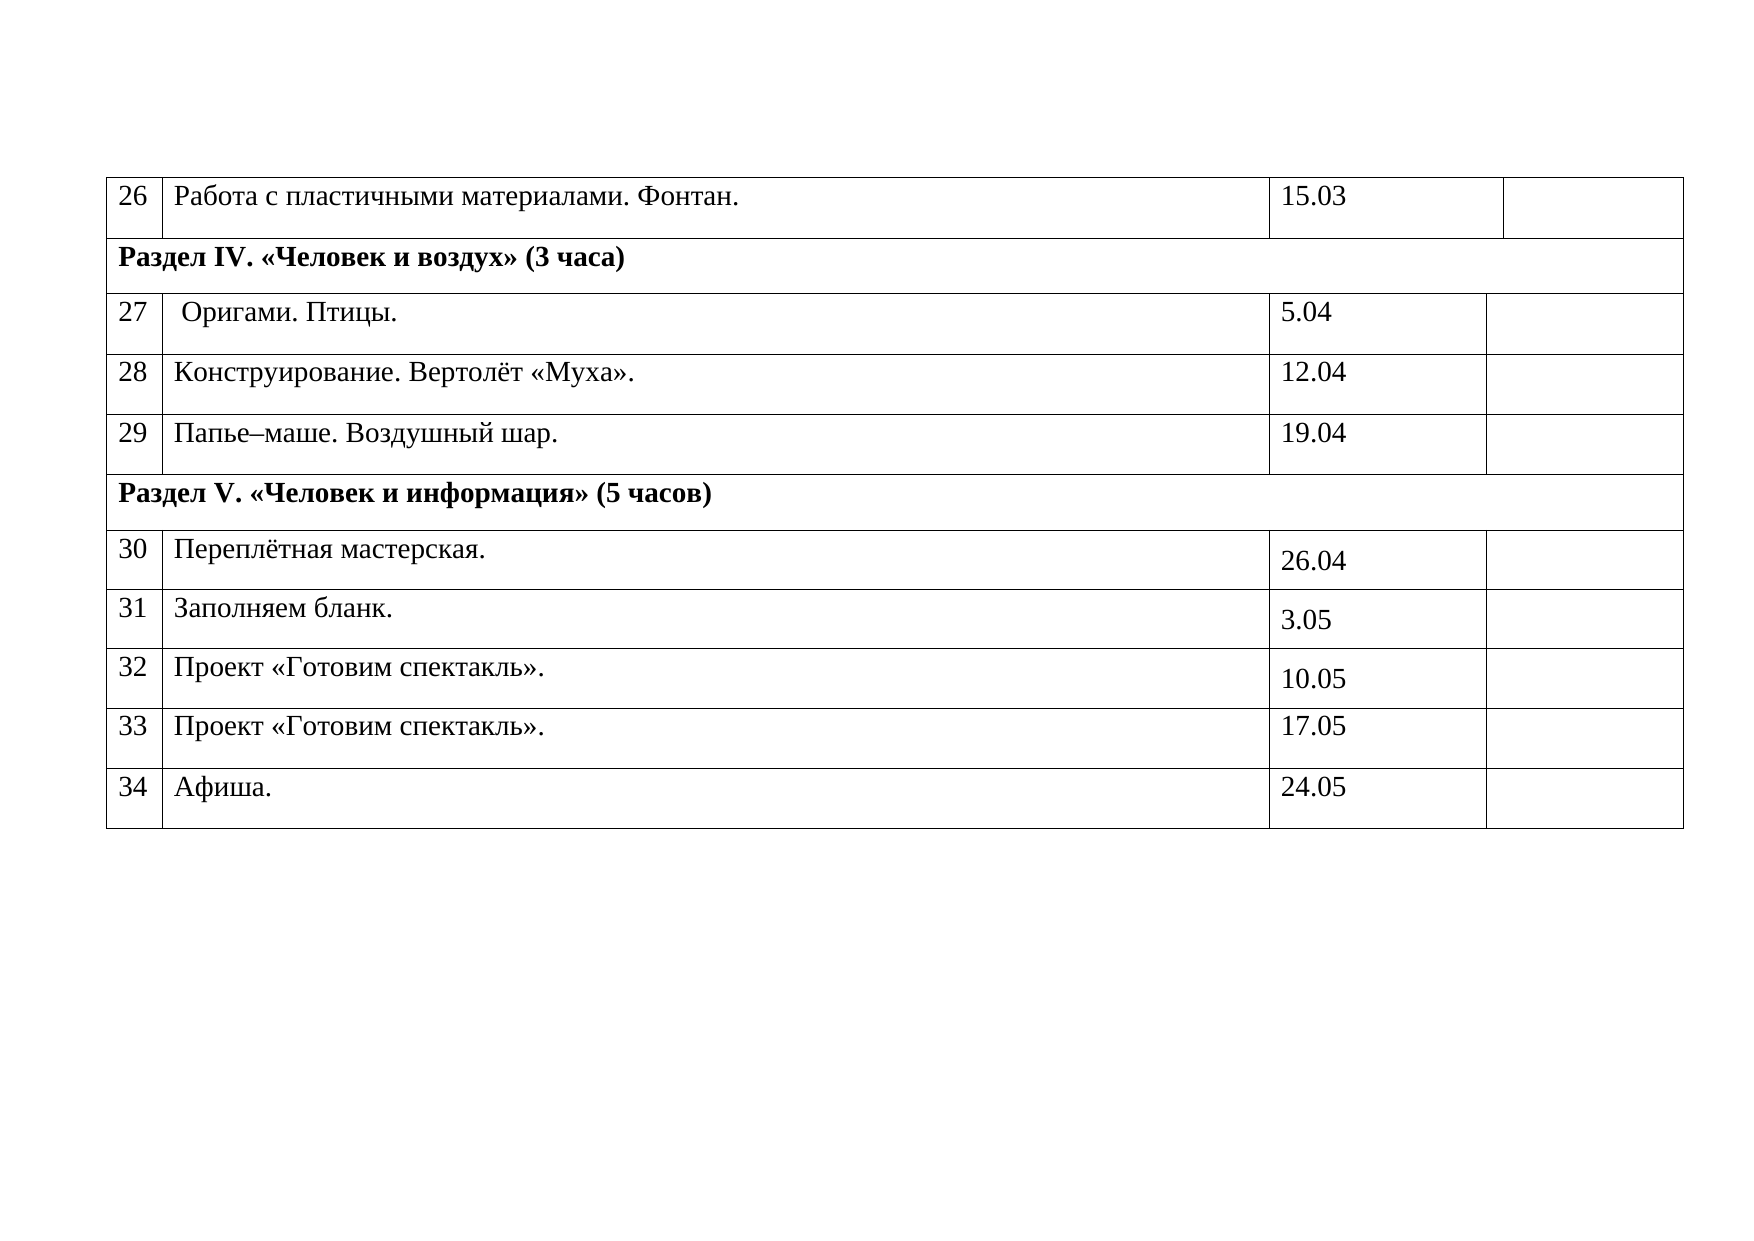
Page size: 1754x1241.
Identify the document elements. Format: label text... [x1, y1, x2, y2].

table_cell [1487, 709, 1683, 768]
table_cell 15.03 [1270, 178, 1503, 238]
table_cell 3.05 [1270, 590, 1486, 648]
table_cell 10.05 [1270, 649, 1486, 707]
table_cell Раздел IV. «Человек и воздух» (3 часа) [107, 239, 1683, 293]
table_cell 30 [107, 531, 162, 589]
table_cell Переплётная мастерская. [163, 531, 1269, 589]
table_cell [1487, 294, 1683, 353]
table_cell 24.05 [1270, 769, 1486, 828]
table_cell 28 [107, 355, 162, 414]
table_cell Работа с пластичными материалами. Фонтан. [163, 178, 1269, 238]
table_cell Конструирование. Вертолёт «Муха». [163, 355, 1269, 414]
table_cell Папье–маше. Воздушный шар. [163, 415, 1269, 474]
table_cell 29 [107, 415, 162, 474]
table_cell [1504, 178, 1683, 238]
table_cell 19.04 [1270, 415, 1486, 474]
table_cell Проект «Готовим спектакль». [163, 709, 1269, 768]
table_cell 17.05 [1270, 709, 1486, 768]
table_cell [1487, 590, 1683, 648]
table_cell 5.04 [1270, 294, 1486, 353]
table_cell Заполняем бланк. [163, 590, 1269, 648]
table_cell [1487, 415, 1683, 474]
table_cell Раздел V. «Человек и информация» (5 часов) [107, 475, 1683, 530]
table_cell [1487, 769, 1683, 828]
table_cell 34 [107, 769, 162, 828]
table_cell Афиша. [163, 769, 1269, 828]
table_cell 27 [107, 294, 162, 353]
table_cell [1487, 649, 1683, 707]
table_cell [1487, 531, 1683, 589]
table_cell Проект «Готовим спектакль». [163, 649, 1269, 707]
table_cell 26.04 [1270, 531, 1486, 589]
table_cell Оригами. Птицы. [163, 294, 1269, 353]
table_cell 26 [107, 178, 162, 238]
table_cell 12.04 [1270, 355, 1486, 414]
table_cell 33 [107, 709, 162, 768]
table_cell 31 [107, 590, 162, 648]
table_cell 32 [107, 649, 162, 707]
table_cell [1487, 355, 1683, 414]
